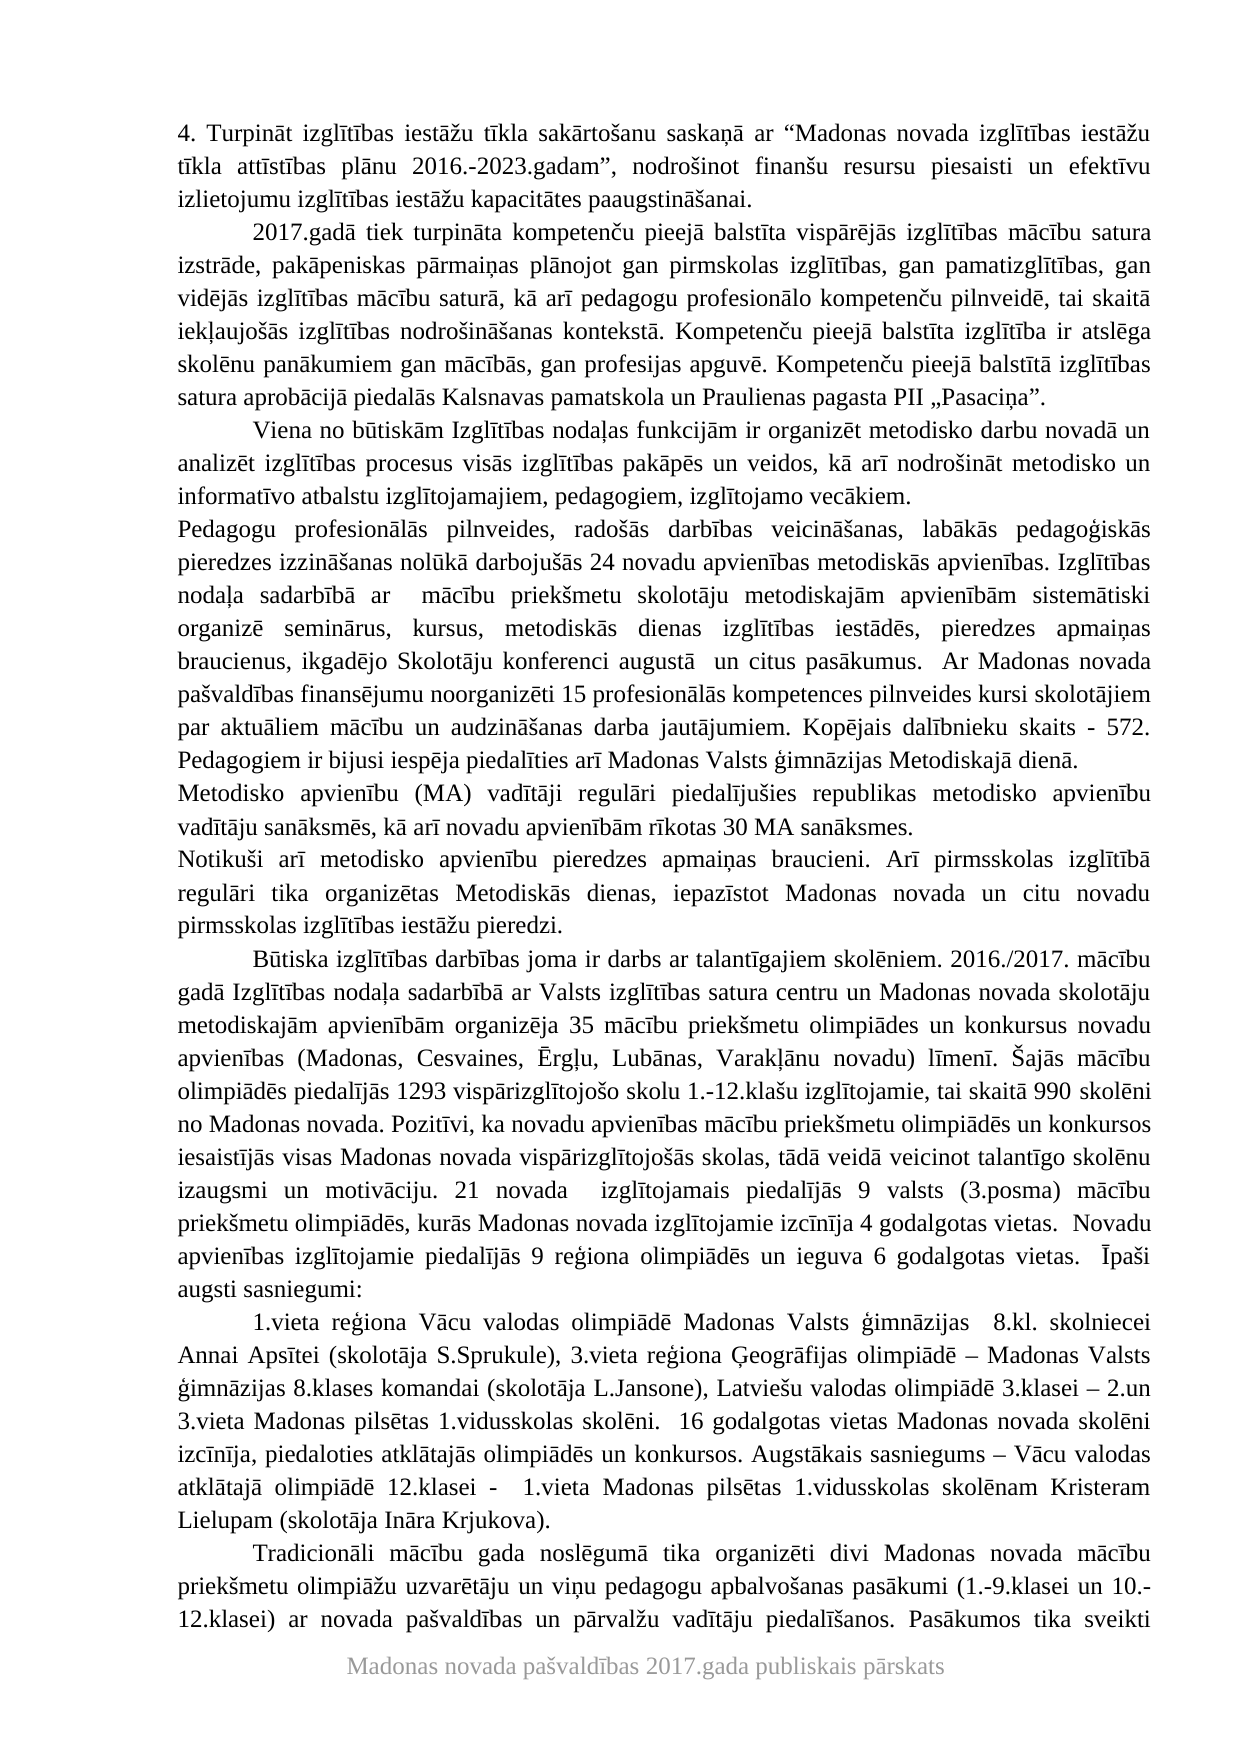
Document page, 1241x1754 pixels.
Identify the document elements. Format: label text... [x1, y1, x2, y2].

text Viena no būtiskām Izglītības nodaļas funkcijām ir organizēt metodisko darbu novadā un analizēt izglītības procesus visās izglītības pakāpēs un veidos, kā arī nodrošināt metodisko un informatīvo atbalstu izglītojamajiem, pedagogiem, izglītojamo vecākiem. [177, 415, 1152, 510]
text 1.vieta reģiona Vācu valodas olimpiādē Madonas Valsts ģimnāzijas 8.kl. skolniecei Annai Apsītei (skolotāja S.Sprukule), 3.vieta reģiona Ģeogrāfijas olimpiādē – Madonas Valsts ģimnāzijas 8.klases komandai (skolotāja L.Jansone), Latviešu valodas olimpiādē 3.klasei – 2.un 3.vieta Madonas pilsētas 1.vidusskolas skolēni. 16 godalgotas vietas Madonas novada skolēni izcīnīja, piedaloties atklātajās olimpiādēs un konkursos. Augstākais sasniegums – Vācu valodas atklātajā olimpiādē 12.klasei - 1.vieta Madonas pilsētas 1.vidusskolas skolēnam Kristeram Lielupam (skolotāja Ināra Krjukova). [177, 1307, 1152, 1534]
text Būtiska izglītības darbības joma ir darbs ar talantīgajiem skolēniem. 2016./2017. mācību gadā Izglītības nodaļa sadarbībā ar Valsts izglītības satura centru un Madonas novada skolotāju metodiskajām apvienībām organizēja 35 mācību priekšmetu olimpiādes un konkursus novadu apvienības (Madonas, Cesvaines, Ērgļu, Lubānas, Varakļānu novadu) līmenī. Šajās mācību olimpiādēs piedalījās 1293 vispārizglītojošo skolu 1.-12.klašu izglītojamie, tai skaitā 990 skolēni no Madonas novada. Pozitīvi, ka novadu apvienības mācību priekšmetu olimpiādēs un konkursos iesaistījās visas Madonas novada vispārizglītojošās skolas, tādā veidā veicinot talantīgo skolēnu izaugsmi un motivāciju. 21 novada izglītojamais piedalījās 9 valsts (3.posma) mācību priekšmetu olimpiādēs, kurās Madonas novada izglītojamie izcīnīja 4 godalgotas vietas. Novadu apvienības izglītojamie piedalījās 9 reģiona olimpiādēs un ieguva 6 godalgotas vietas. Īpaši augsti sasniegumi: [177, 944, 1152, 1303]
text Metodisko apvienību (MA) vadītāji regulāri piedalījušies republikas metodisko apvienību vadītāju sanāksmēs, kā arī novadu apvienībām rīkotas 30 MA sanāksmes. [177, 778, 1152, 840]
text Pedagogu profesionālās pilnveides, radošās darbības veicināšanas, labākās pedagoģiskās pieredzes izzināšanas nolūkā darbojušās 24 novadu apvienības metodiskās apvienības. Izglītības nodaļa sadarbībā ar mācību priekšmetu skolotāju metodiskajām apvienībām sistemātiski organizē seminārus, kursus, metodiskās dienas izglītības iestādēs, pieredzes apmaiņas braucienus, ikgadējo Skolotāju konferenci augustā un citus pasākumus. Ar Madonas novada pašvaldības finansējumu noorganizēti 15 profesionālās kompetences pilnveides kursi skolotājiem par aktuāliem mācību un audzināšanas darba jautājumiem. Kopējais dalībnieku skaits - 572. Pedagogiem ir bijusi iespēja piedalīties arī Madonas Valsts ģimnāzijas Metodiskajā dienā. [177, 514, 1152, 774]
text Notikuši arī metodisko apvienību pieredzes apmaiņas braucieni. Arī pirmsskolas izglītībā regulāri tika organizētas Metodiskās dienas, iepazīstot Madonas novada un citu novadu pirmsskolas izglītības iestāžu pieredzi. [177, 844, 1152, 939]
text 4. Turpināt izglītības iestāžu tīkla sakārtošanu saskaņā ar “Madonas novada izglītības iestāžu tīkla attīstības plānu 2016.-2023.gadam”, nodrošinot finanšu resursu piesaisti un efektīvu izlietojumu izglītības iestāžu kapacitātes paaugstināšanai. [177, 118, 1152, 213]
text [177, 1538, 1152, 1633]
text 2017.gadā tiek turpināta kompetenču pieejā balstīta vispārējās izglītības mācību satura izstrāde, pakāpeniskas pārmaiņas plānojot gan pirmskolas izglītības, gan pamatizglītības, gan vidējās izglītības mācību saturā, kā arī pedagogu profesionālo kompetenču pilnveidē, tai skaitā iekļaujošās izglītības nodrošināšanas kontekstā. Kompetenču pieejā balstīta izglītība ir atslēga skolēnu panākumiem gan mācībās, gan profesijas apguvē. Kompetenču pieejā balstītā izglītības satura aprobācijā piedalās Kalsnavas pamatskola un Praulienas pagasta PII „Pasaciņa”. [177, 217, 1152, 411]
